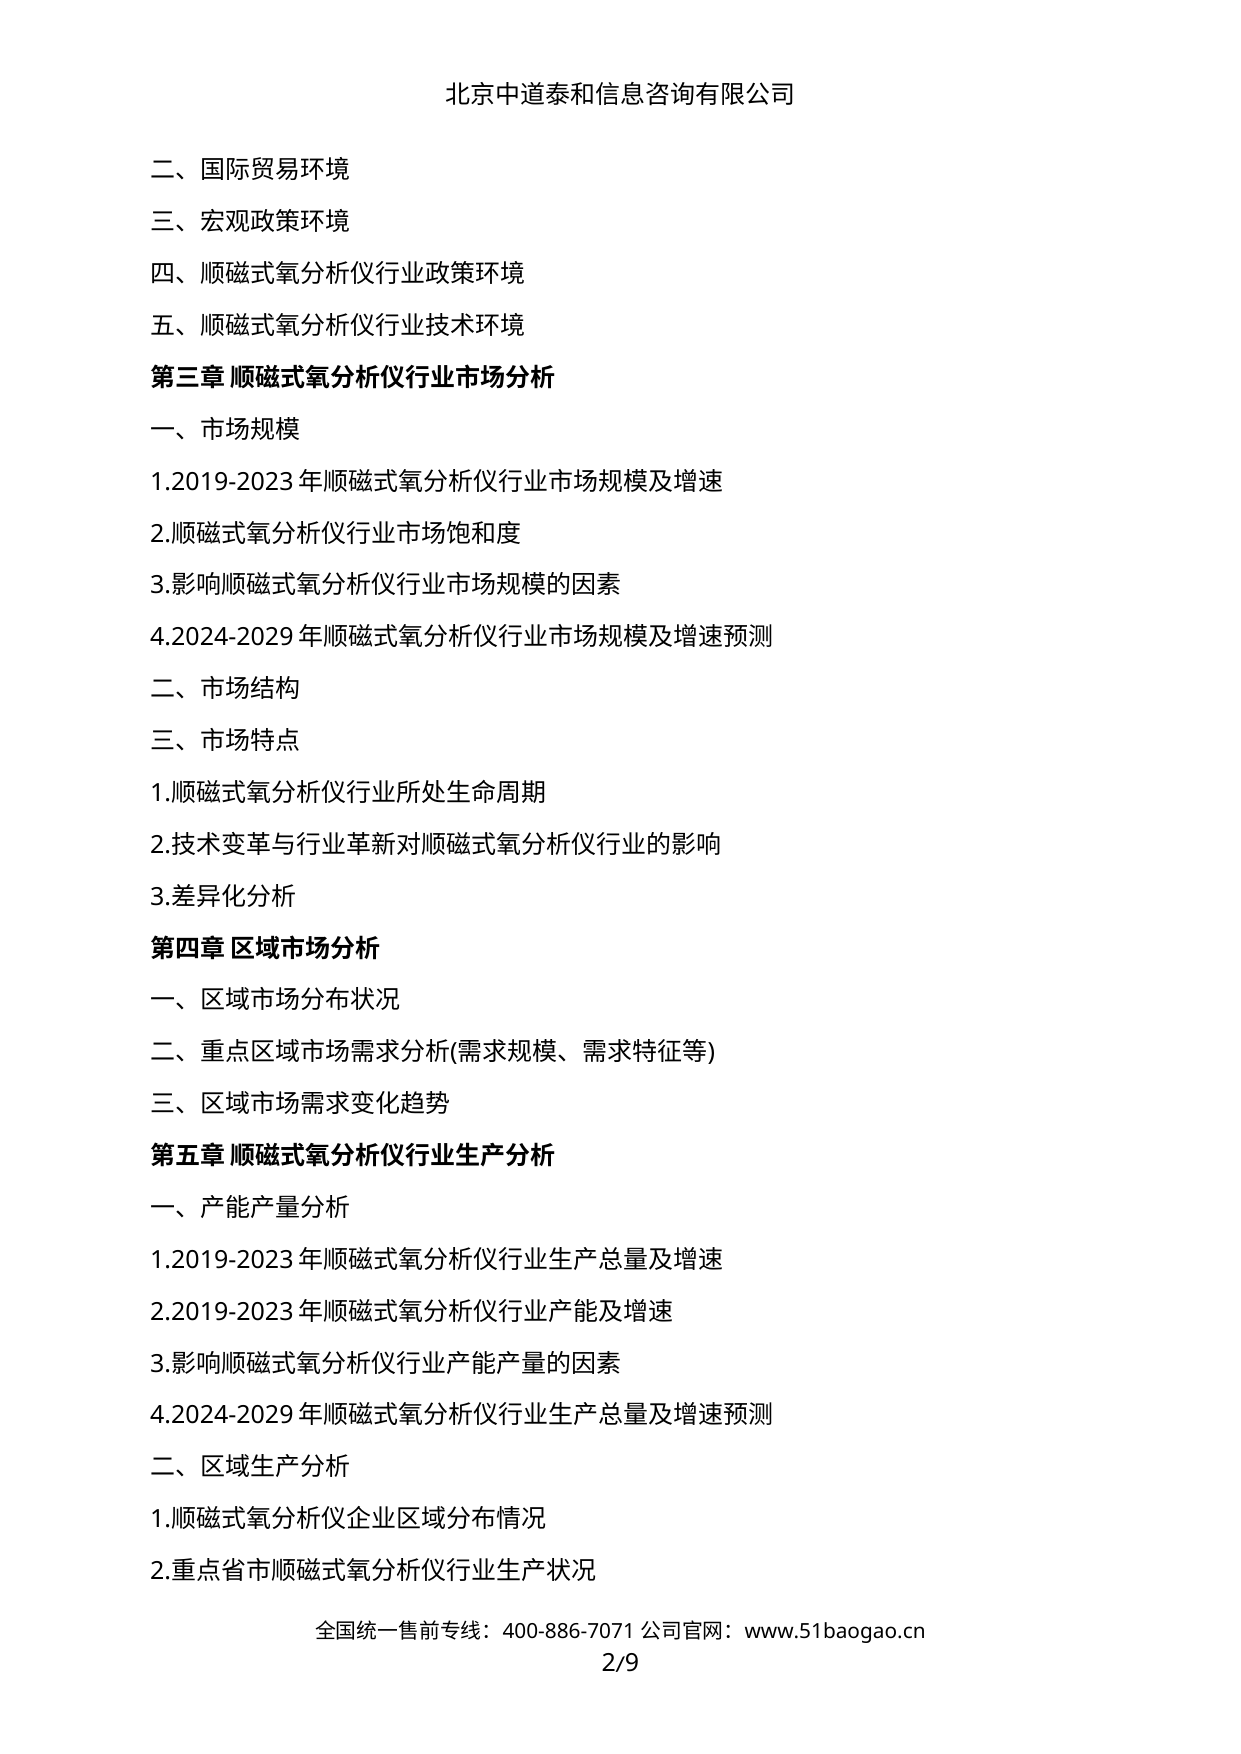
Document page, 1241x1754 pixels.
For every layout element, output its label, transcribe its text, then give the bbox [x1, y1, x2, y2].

text 一、市场规模 [150, 409, 1090, 446]
text 2.顺磁式氧分析仪行业市场饱和度 [150, 513, 1090, 549]
text 3.影响顺磁式氧分析仪行业产能产量的因素 [150, 1343, 1090, 1379]
text 1.2019-2023年顺磁式氧分析仪行业生产总量及增速 [150, 1239, 1090, 1276]
text 4.2024-2029年顺磁式氧分析仪行业生产总量及增速预测 [150, 1395, 1090, 1431]
text 2.2019-2023年顺磁式氧分析仪行业产能及增速 [150, 1291, 1090, 1327]
text 1.2019-2023年顺磁式氧分析仪行业市场规模及增速 [150, 461, 1090, 497]
text 第五章 顺磁式氧分析仪行业生产分析 [150, 1136, 1090, 1172]
text 3.影响顺磁式氧分析仪行业市场规模的因素 [150, 565, 1090, 601]
text 三、区域市场需求变化趋势 [150, 1084, 1090, 1120]
text 第三章 顺磁式氧分析仪行业市场分析 [150, 357, 1090, 394]
text 3.差异化分析 [150, 876, 1090, 912]
text 一、产能产量分析 [150, 1187, 1090, 1224]
text 四、顺磁式氧分析仪行业政策环境 [150, 254, 1090, 290]
text 三、宏观政策环境 [150, 202, 1090, 238]
text 1.顺磁式氧分析仪企业区域分布情况 [150, 1499, 1090, 1535]
text 第四章 区域市场分析 [150, 928, 1090, 964]
text 二、重点区域市场需求分析(需求规模、需求特征等) [150, 1032, 1090, 1068]
text 二、国际贸易环境 [150, 150, 1090, 186]
text 2.重点省市顺磁式氧分析仪行业生产状况 [150, 1551, 1090, 1587]
text 一、区域市场分布状况 [150, 980, 1090, 1016]
text 二、区域生产分析 [150, 1447, 1090, 1483]
text 五、顺磁式氧分析仪行业技术环境 [150, 306, 1090, 342]
text 2.技术变革与行业革新对顺磁式氧分析仪行业的影响 [150, 824, 1090, 861]
text 1.顺磁式氧分析仪行业所处生命周期 [150, 772, 1090, 809]
text 二、市场结构 [150, 669, 1090, 705]
text 三、市场特点 [150, 721, 1090, 757]
text 4.2024-2029年顺磁式氧分析仪行业市场规模及增速预测 [150, 617, 1090, 653]
